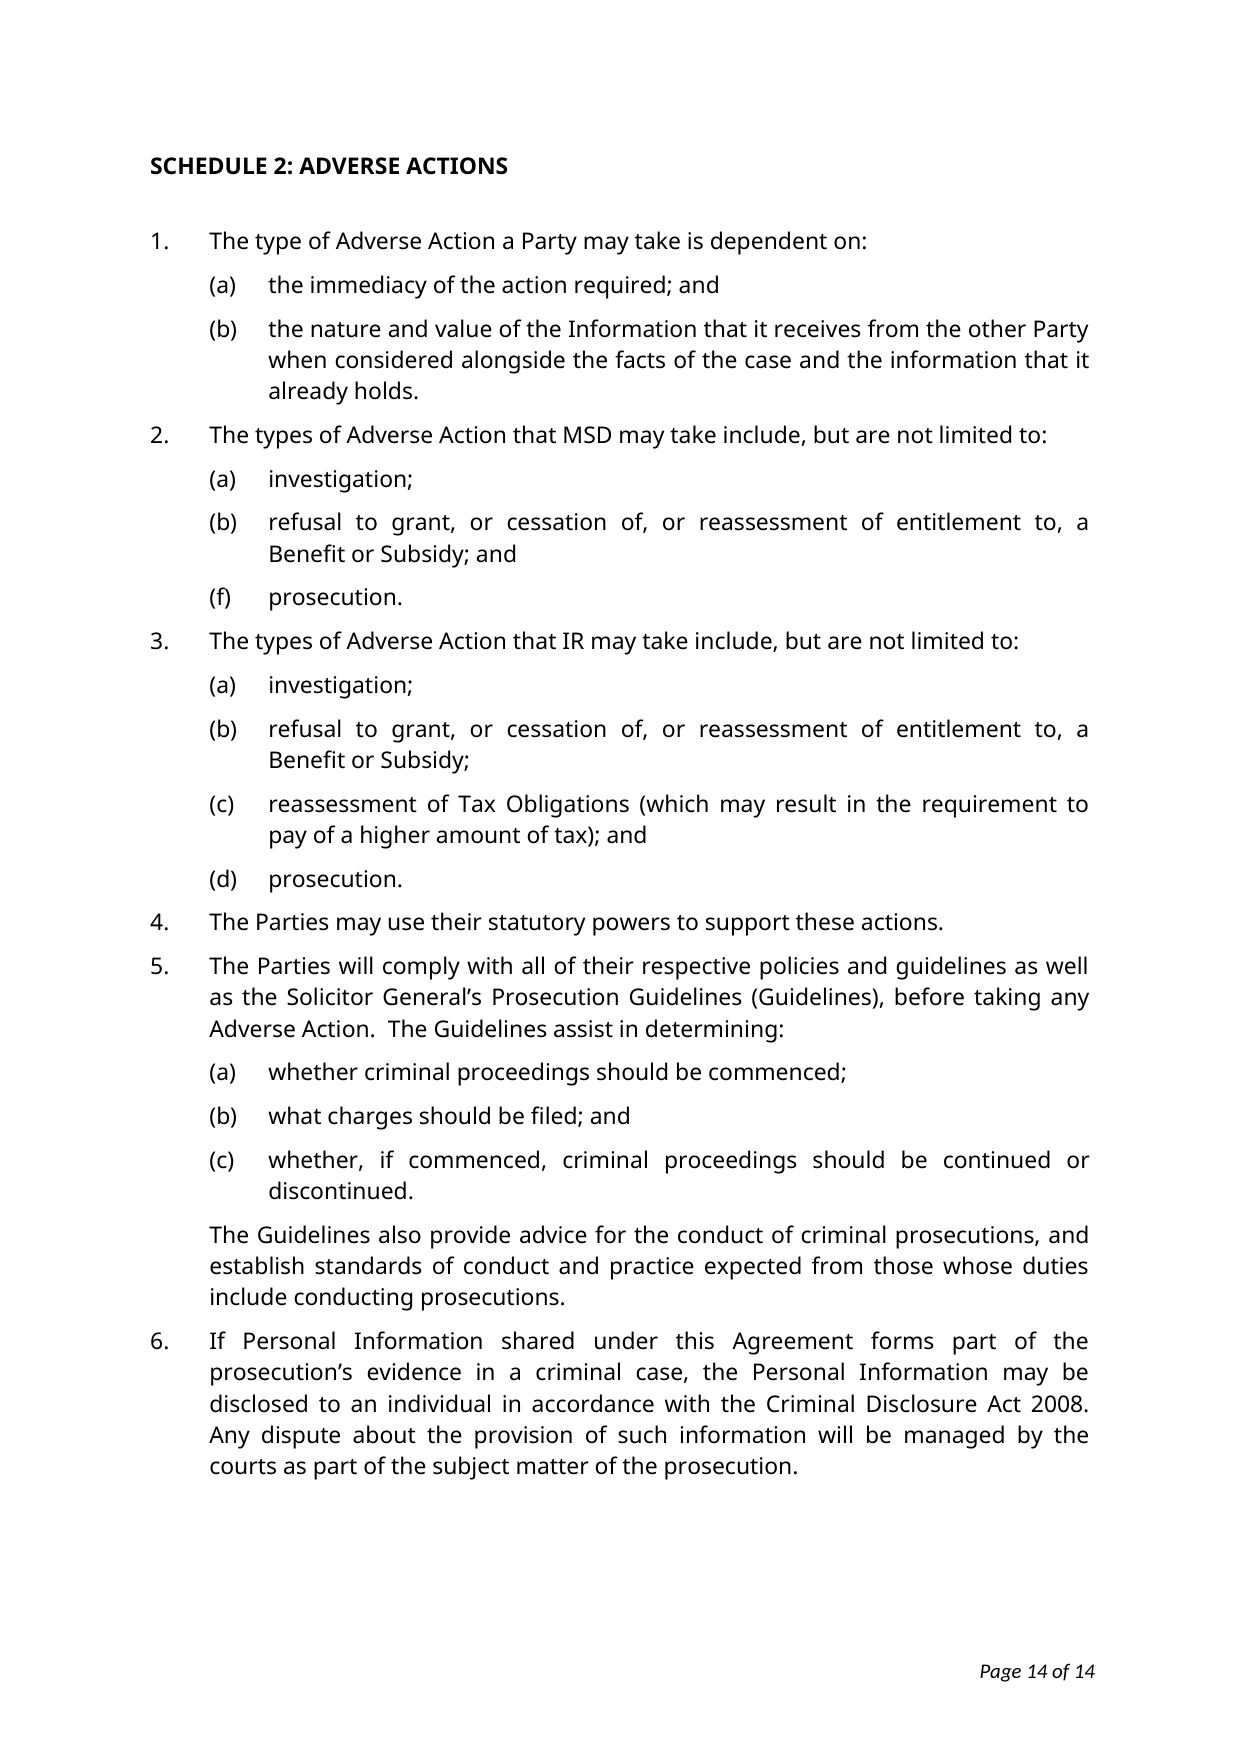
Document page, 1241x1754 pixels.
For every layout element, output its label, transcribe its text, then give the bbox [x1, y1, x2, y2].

list prosecution. [209, 581, 1090, 612]
text SCHEDULE 2: ADVERSE ACTIONS [150, 150, 1090, 181]
text (a) investigation; [150, 462, 1090, 494]
text (a) investigation; [150, 669, 1090, 700]
text (b) what charges should be filed; and [209, 1100, 1090, 1131]
text (d) prosecution. [150, 862, 1090, 894]
text 1. The type of Adverse Action a Party may take is dependent on: [150, 225, 1090, 256]
text (a) whether criminal proceedings should be commenced; [150, 1056, 1090, 1087]
list If Personal Information shared under this Agreement forms part of the prosecution’s evidence in a criminal case, the Personal Information may be disclosed to an individual in accordance with the Criminal Disclosure Act 2008. Any dispute about the provision of such information will be managed by the courts as part of the subject matter of the prosecution. [150, 1325, 1090, 1481]
text 2. The types of Adverse Action that MSD may take include, but are not limited to: [150, 419, 1090, 450]
text (b) refusal to grant, or cessation of, or reassessment of entitlement to, a Benefit or Subsidy; [209, 712, 1090, 775]
text (b) the nature and value of the Information that it receives from the other Party when considered alongside the facts of the case and the information that it already holds. [209, 312, 1090, 406]
text (b) refusal to grant, or cessation of, or reassessment of entitlement to, a Benefit or Subsidy; and [150, 506, 1090, 569]
text 4. The Parties may use their statutory powers to support these actions. [150, 906, 1090, 937]
text (c) reassessment of Tax Obligations (which may result in the requirement to pay of a higher amount of tax); and [209, 787, 1090, 850]
text 5. The Parties will comply with all of their respective policies and guidelines as well as the Solicitor General’s Prosecution Guidelines (Guidelines), before taking any Adverse Action. The Guidelines assist in determining: [150, 950, 1090, 1044]
text (a) the immediacy of the action required; and [150, 269, 1090, 300]
text The Guidelines also provide advice for the conduct of criminal prosecutions, and establish standards of conduct and practice expected from those whose duties include conducting prosecutions. [209, 1219, 1090, 1312]
text 3. The types of Adverse Action that IR may take include, but are not limited to: [150, 625, 1090, 656]
text (c) whether, if commenced, criminal proceedings should be continued or discontinued. [209, 1144, 1090, 1206]
